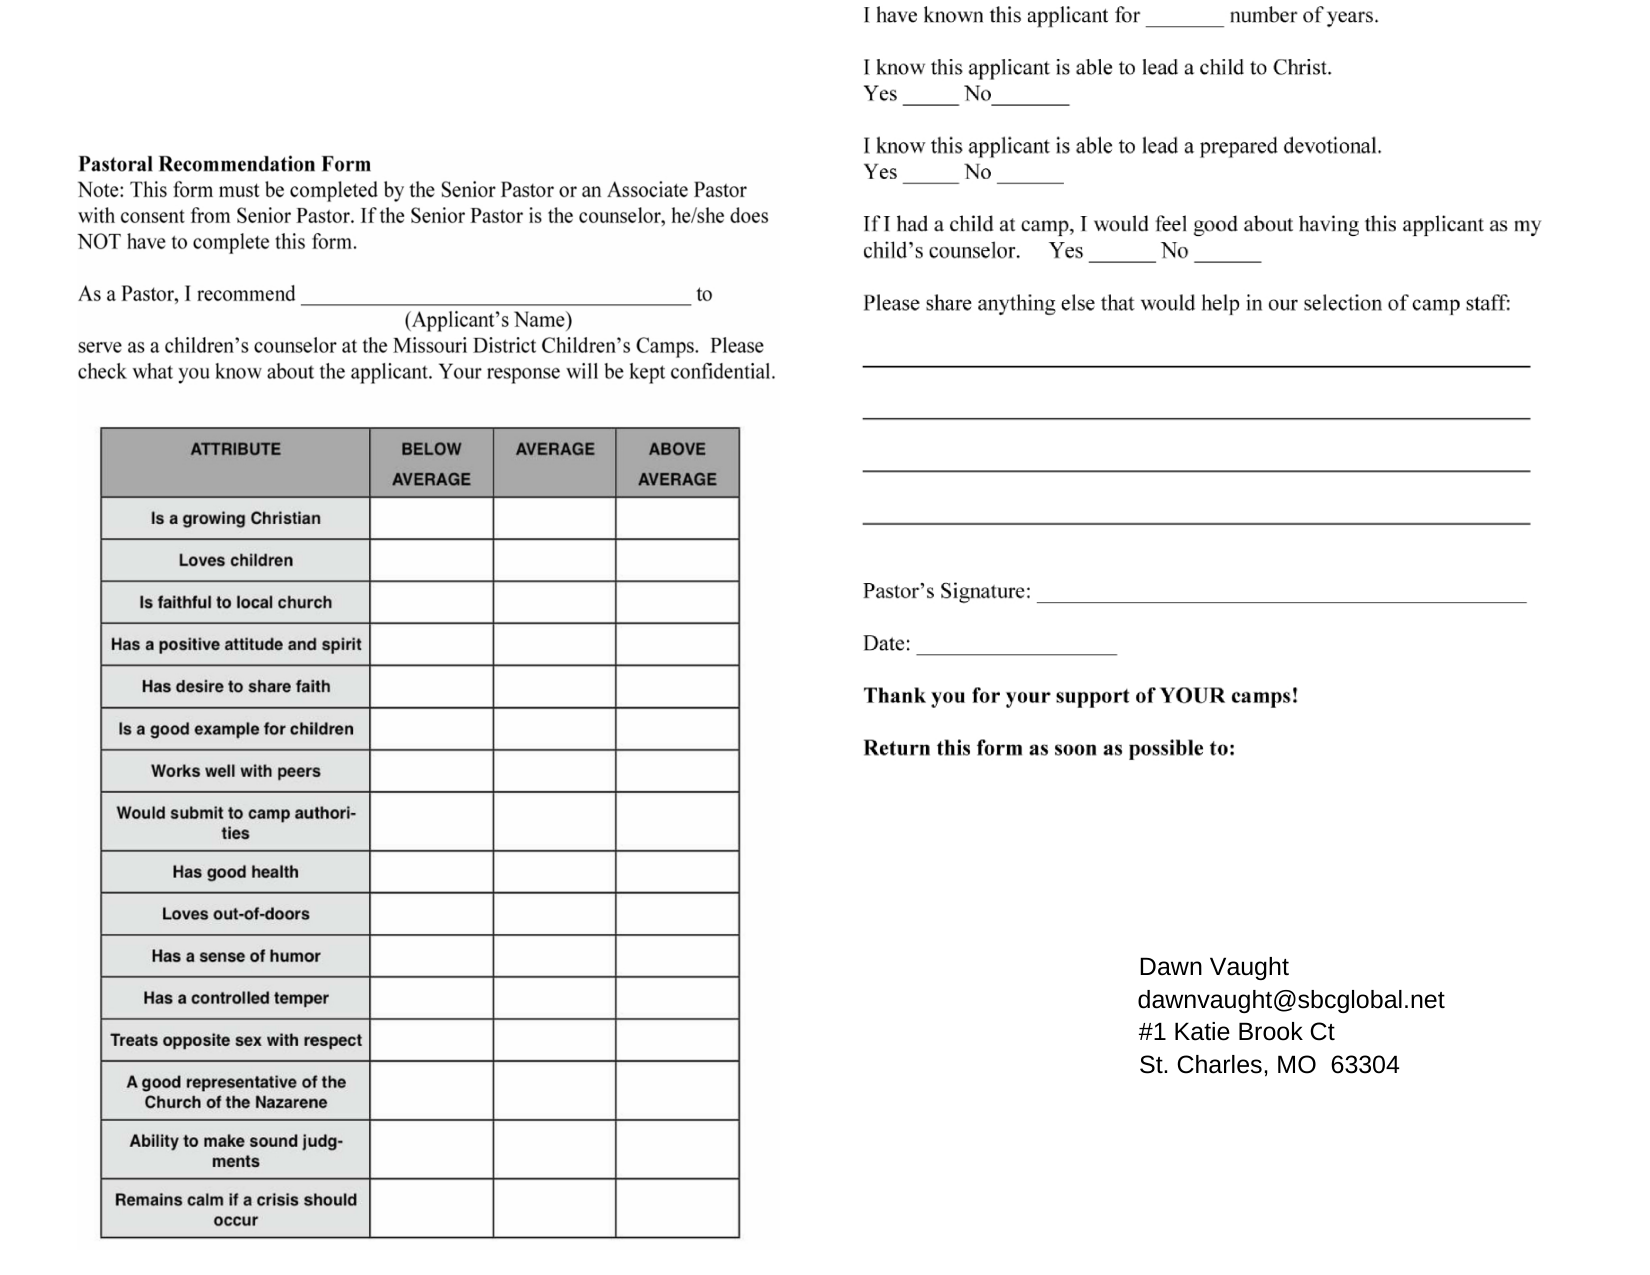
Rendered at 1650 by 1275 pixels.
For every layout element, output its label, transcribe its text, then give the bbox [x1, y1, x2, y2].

picture [860, 0, 1576, 766]
text Dawn Vaught [150, 952, 1500, 981]
text dawnvaught@sbcglobal.net [150, 985, 1500, 1013]
picture [76, 150, 780, 1250]
text #1 Katie Brook Ct [150, 1017, 1500, 1046]
text St. Charles, MO 63304 [150, 1050, 1500, 1079]
